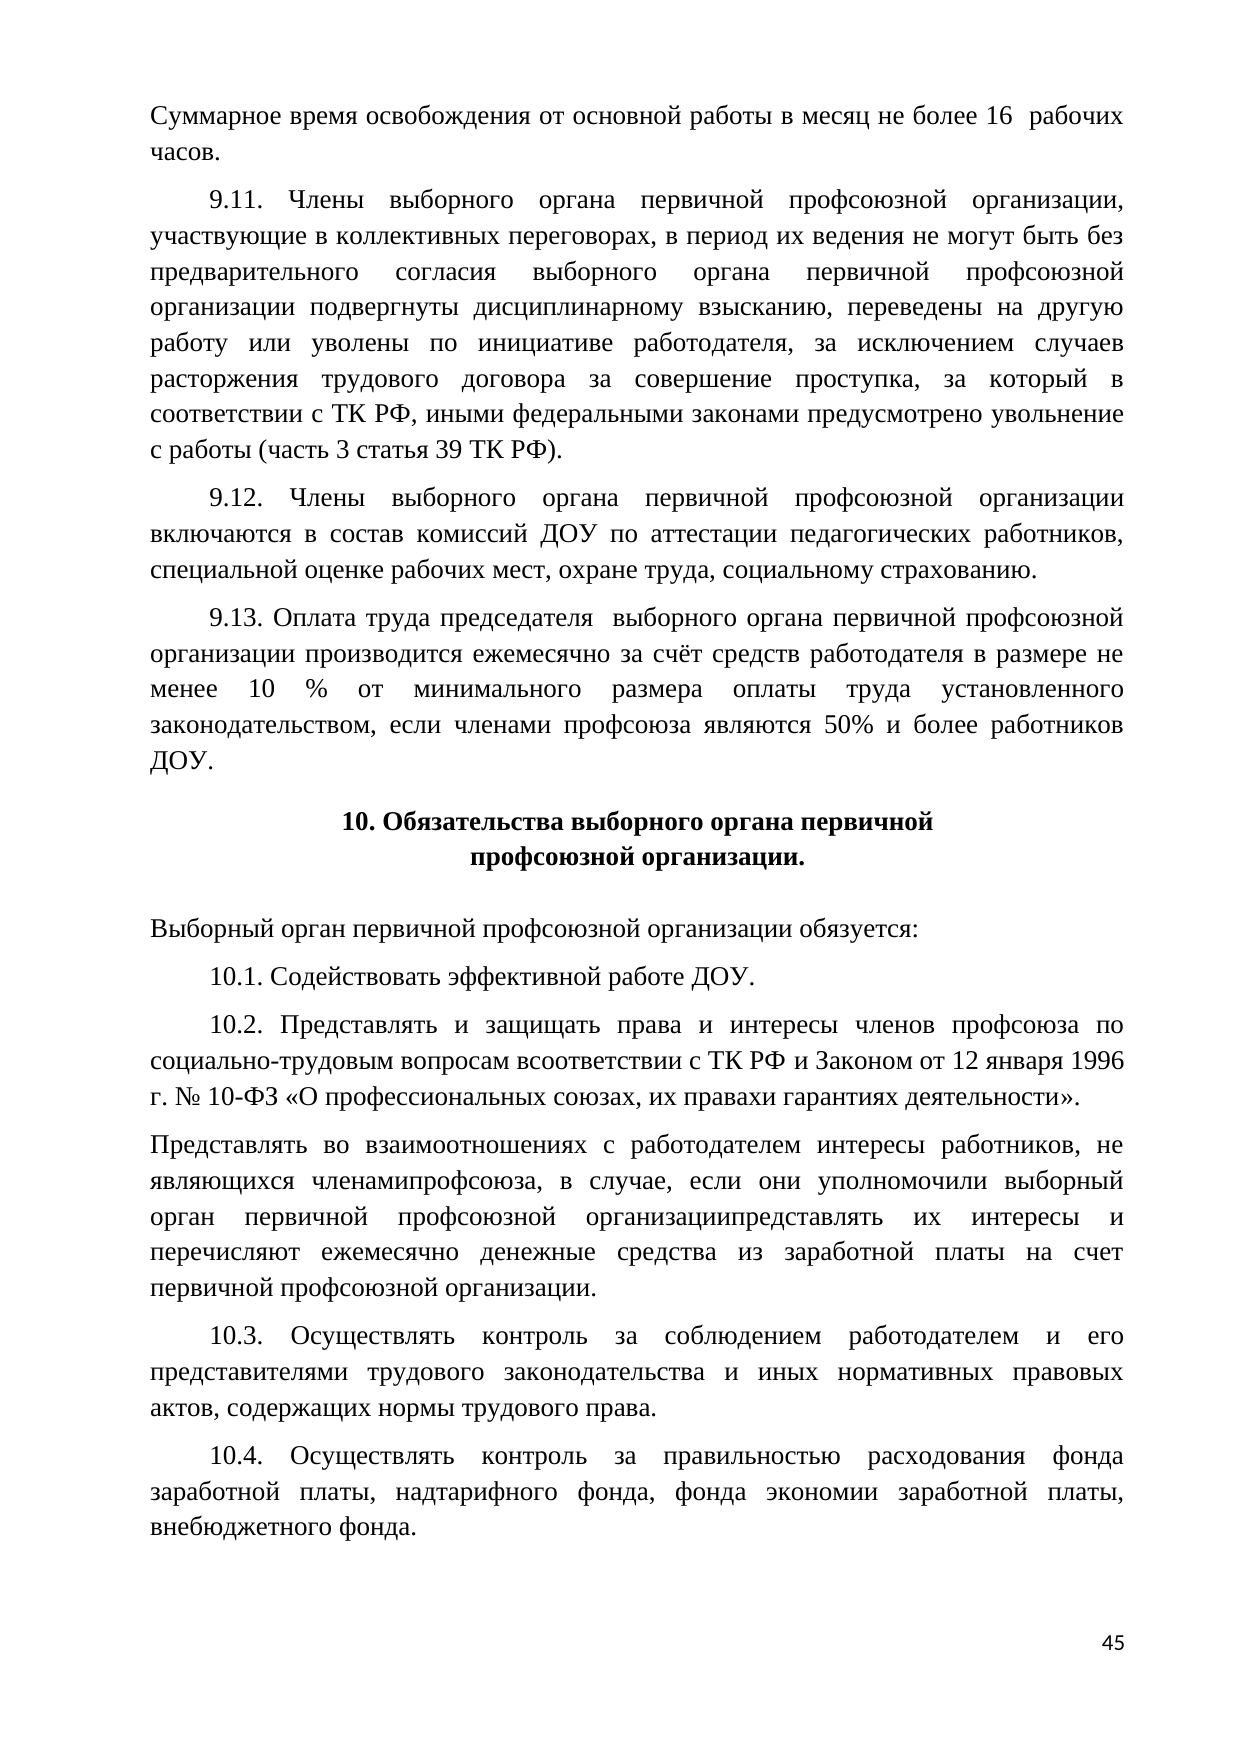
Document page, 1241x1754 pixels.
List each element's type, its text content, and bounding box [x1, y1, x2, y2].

text 10. Обязательства выборного органа первичной [150, 805, 1125, 836]
text 9.12. Члены выборного органа первичной профсоюзной организации включаются в состав комиссий ДОУ по аттестации педагогических работников, специальной оценке рабочих мест, охране труда, социальному страхованию. [150, 481, 1125, 584]
text 10.1. Содействовать эффективной работе ДОУ. [150, 960, 1125, 991]
text профсоюзной организации. [150, 841, 1125, 872]
text 9.13. Оплата труда председателя выборного органа первичной профсоюзной организации производится ежемесячно за счёт средств работодателя в размере не менее 10 % от минимального размера оплаты труда установленного законодательством, если членами профсоюза являются 50% и более работников ДОУ. [150, 601, 1125, 775]
text 10.4. Осуществлять контроль за правильностью расходования фонда заработной платы, надтарифного фонда, фонда экономии заработной платы, внебюджетного фонда. [150, 1439, 1125, 1542]
text Суммарное время освобождения от основной работы в месяц не более 16 рабочих часов. [150, 99, 1125, 166]
text Представлять во взаимоотношениях с работодателем интересы работников, не являющихся членамипрофсоюза, в случае, если они уполномочили выборный орган первичной профсоюзной организациипредставлять их интересы и перечисляют ежемесячно денежные средства из заработной платы на счет первичной профсоюзной организации. [150, 1128, 1125, 1302]
text 10.3. Осуществлять контроль за соблюдением работодателем и его представителями трудового законодательства и иных нормативных правовых актов, содержащих нормы трудового права. [150, 1319, 1125, 1422]
text 9.11. Члены выборного органа первичной профсоюзной организации, участвующие в коллективных переговорах, в период их ведения не могут быть без предварительного согласия выборного органа первичной профсоюзной организации подвергнуты дисциплинарному взысканию, переведены на другую работу или уволены по инициативе работодателя, за исключением случаев расторжения трудового договора за совершение проступка, за который в соответствии с ТК РФ, иными федеральными законами предусмотрено увольнение с работы (часть 3 статья 39 ТК РФ). [150, 183, 1125, 464]
text Выборный орган первичной профсоюзной организации обязуется: [150, 912, 1125, 943]
text 10.2. Представлять и защищать права и интересы членов профсоюза по социально-трудовым вопросам всоответствии с ТК РФ и Законом от 12 января 1996 г. № 10-ФЗ «О профессиональных союзах, их правахи гарантиях деятельности». [150, 1008, 1125, 1111]
